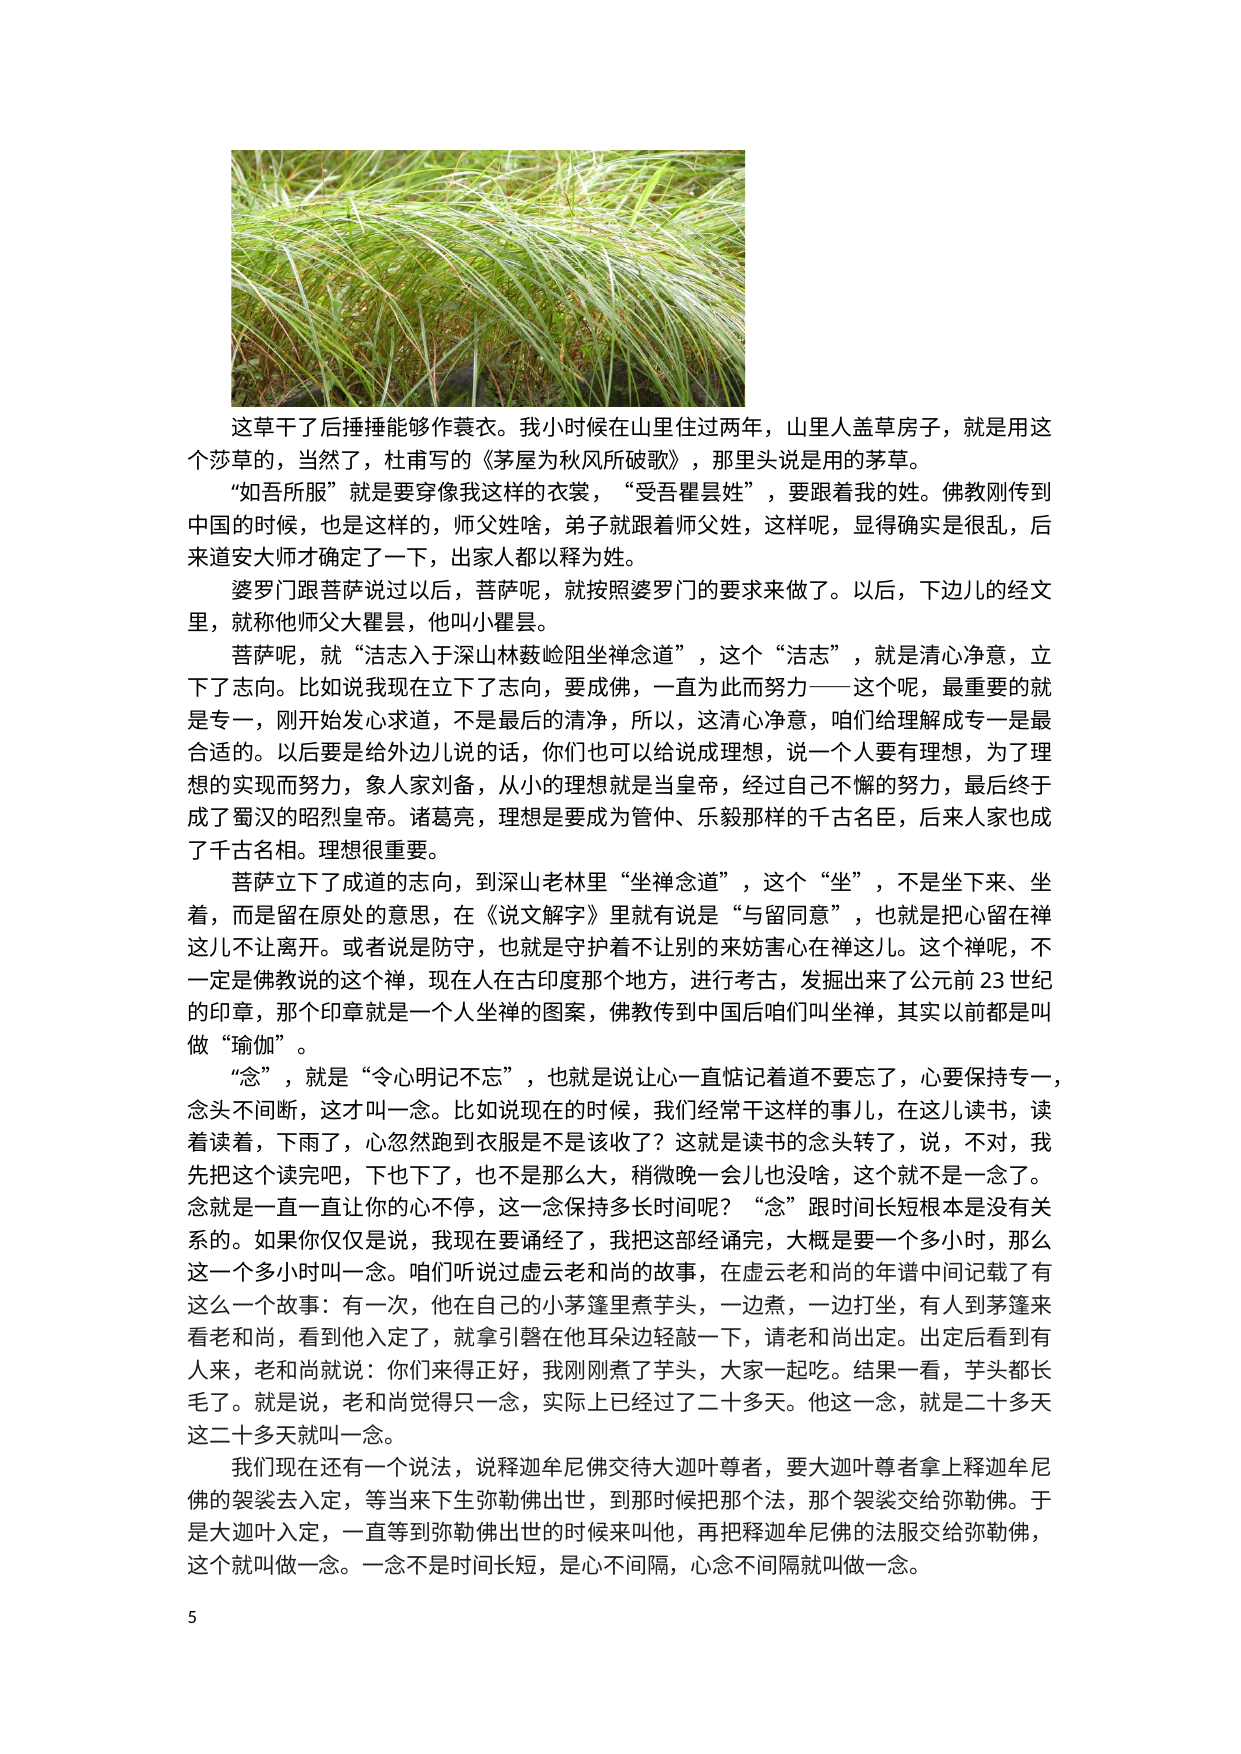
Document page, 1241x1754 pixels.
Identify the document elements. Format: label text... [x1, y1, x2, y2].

text 婆罗门跟菩萨说过以后，菩萨呢，就按照婆罗门的要求来做了。以后，下边儿的经文里，就称他师父大瞿昙，他叫小瞿昙。 [187, 572, 1053, 637]
text “如吾所服”就是要穿像我这样的衣裳，“受吾瞿昙姓”，要跟着我的姓。佛教刚传到中国的时候，也是这样的，师父姓啥，弟子就跟着师父姓，这样呢，显得确实是很乱，后来道安大师才确定了一下，出家人都以释为姓。 [187, 475, 1053, 572]
text “念”，就是“令心明记不忘”，也就是说让心一直惦记着道不要忘了，心要保持专一，念头不间断，这才叫一念。比如说现在的时候，我们经常干这样的事儿，在这儿读书，读着读着，下雨了，心忽然跑到衣服是不是该收了？这就是读书的念头转了，说，不对，我先把这个读完吧，下也下了，也不是那么大，稍微晚一会儿也没啥，这个就不是一念了。念就是一直一直让你的心不停，这一念保持多长时间呢？“念”跟时间长短根本是没有关系的。如果你仅仅是说，我现在要诵经了，我把这部经诵完，大概是要一个多小时，那么这一个多小时叫一念。咱们听说过虚云老和尚的故事，在虚云老和尚的年谱中间记载了有这么一个故事：有一次，他在自己的小茅篷里煮芋头，一边煮，一边打坐，有人到茅篷来看老和尚，看到他入定了，就拿引磬在他耳朵边轻敲一下，请老和尚出定。出定后看到有人来，老和尚就说：你们来得正好，我刚刚煮了芋头，大家一起吃。结果一看，芋头都长毛了。就是说，老和尚觉得只一念，实际上已经过了二十多天。他这一念，就是二十多天，这二十多天就叫一念。 [187, 1060, 1053, 1450]
text 这草干了后捶捶能够作蓑衣。我小时候在山里住过两年，山里人盖草房子，就是用这个莎草的，当然了，杜甫写的《茅屋为秋风所破歌》，那里头说是用的茅草。 [187, 410, 1053, 475]
text 我们现在还有一个说法，说释迦牟尼佛交待大迦叶尊者，要大迦叶尊者拿上释迦牟尼佛的袈裟去入定，等当来下生弥勒佛出世，到那时候把那个法，那个袈裟交给弥勒佛。于是大迦叶入定，一直等到弥勒佛出世的时候来叫他，再把释迦牟尼佛的法服交给弥勒佛，这个就叫做一念。一念不是时间长短，是心不间隔，心念不间隔就叫做一念。 [187, 1450, 1053, 1580]
text 菩萨呢，就“洁志入于深山林薮崄阻坐禅念道”，这个“洁志”，就是清心净意，立下了志向。比如说我现在立下了志向，要成佛，一直为此而努力——这个呢，最重要的就是专一，刚开始发心求道，不是最后的清净，所以，这清心净意，咱们给理解成专一是最合适的。以后要是给外边儿说的话，你们也可以给说成理想，说一个人要有理想，为了理想的实现而努力，象人家刘备，从小的理想就是当皇帝，经过自己不懈的努力，最后终于成了蜀汉的昭烈皇帝。诸葛亮，理想是要成为管仲、乐毅那样的千古名臣，后来人家也成了千古名相。理想很重要。 [187, 637, 1053, 865]
text 菩萨立下了成道的志向，到深山老林里“坐禅念道”，这个“坐”，不是坐下来、坐着，而是留在原处的意思，在《说文解字》里就有说是“与留同意”，也就是把心留在禅这儿不让离开。或者说是防守，也就是守护着不让别的来妨害心在禅这儿。这个禅呢，不一定是佛教说的这个禅，现在人在古印度那个地方，进行考古，发掘出来了公元前23世纪的印章，那个印章就是一个人坐禅的图案，佛教传到中国后咱们叫坐禅，其实以前都是叫做“瑜伽”。 [187, 865, 1053, 1060]
picture [231, 150, 746, 407]
